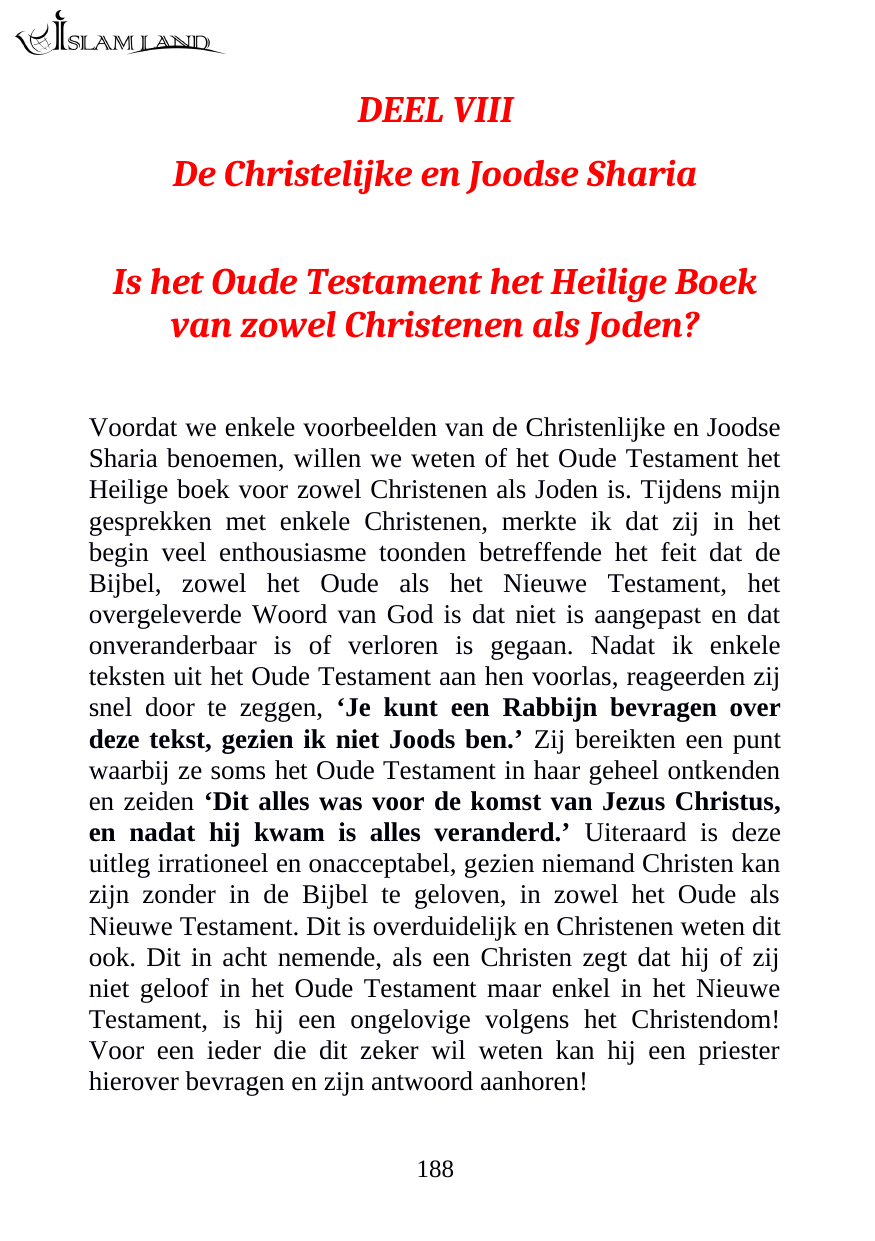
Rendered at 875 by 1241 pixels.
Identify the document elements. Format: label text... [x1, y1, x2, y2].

text DEEL VIII [88, 89, 782, 132]
text Voordat we enkele voorbeelden van de Christenlijke en Joodse Sharia benoemen, willen we weten of het Oude Testament het Heilige boek voor zowel Christenen als Joden is. Tijdens mijn gesprekken met enkele Christenen, merkte ik dat zij in het begin veel enthousiasme toonden betreffende het feit dat de Bijbel, zowel het Oude als het Nieuwe Testament, het overgeleverde Woord van God is dat niet is aangepast en dat onveranderbaar is of verloren is gegaan. Nadat ik enkele teksten uit het Oude Testament aan hen voorlas, reageerden zij snel door te zeggen, ‘Je kunt een Rabbijn bevragen over deze tekst, gezien ik niet Joods ben.’ Zij bereikten een punt waarbij ze soms het Oude Testament in haar geheel ontkenden en zeiden ‘Dit alles was voor de komst van Jezus Christus, en nadat hij kwam is alles veranderd.’ Uiteraard is deze uitleg irrationeel en onacceptabel, gezien niemand Christen kan zijn zonder in de Bijbel te geloven, in zowel het Oude als Nieuwe Testament. Dit is overduidelijk en Christenen weten dit ook. Dit in acht nemende, als een Christen zegt dat hij of zij niet geloof in het Oude Testament maar enkel in het Nieuwe Testament, is hij een ongelovige volgens het Christendom! Voor een ieder die dit zeker wil weten kan hij een priester hierover bevragen en zijn antwoord aanhoren! [88, 411, 781, 1096]
text Is het Oude Testament het Heilige Boek van zowel Christenen als Joden? [88, 261, 782, 347]
picture [14, 10, 227, 55]
text De Christelijke en Joodse Sharia [88, 153, 782, 196]
